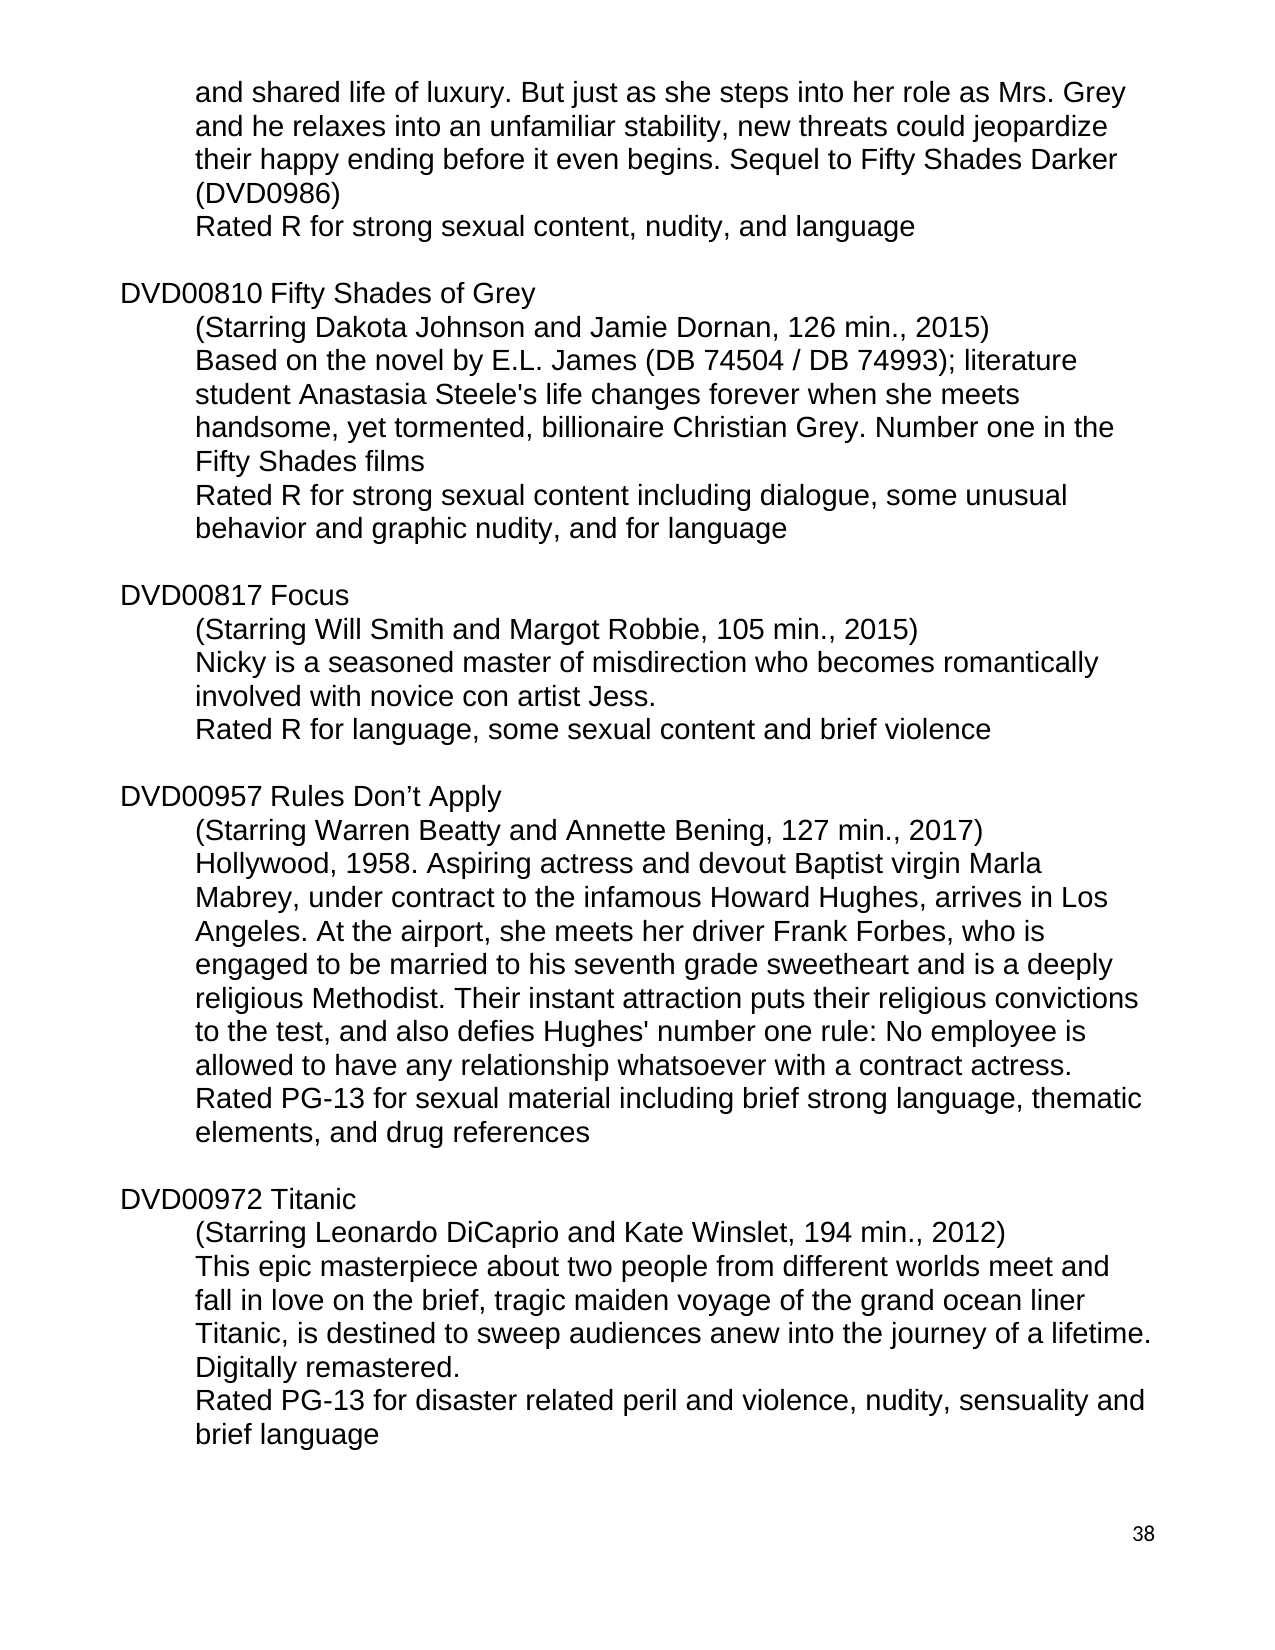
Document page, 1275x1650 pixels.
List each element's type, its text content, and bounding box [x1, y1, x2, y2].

text Rated PG-13 for sexual material including brief strong language, thematic elements, and drug references [195, 1081, 1155, 1148]
text Hollywood, 1958. Aspiring actress and devout Baptist virgin Marla Mabrey, under contract to the infamous Howard Hughes, arrives in Los Angeles. At the airport, she meets her driver Frank Forbes, who is engaged to be married to his seventh grade sweetheart and is a deeply religious Methodist. Their instant attraction puts their religious convictions to the test, and also defies Hughes' number one rule: No employee is allowed to have any relationship whatsoever with a contract actress. [195, 846, 1155, 1081]
text (Starring Warren Beatty and Annette Bening, 127 min., 2017) [120, 813, 1155, 846]
text DVD00817 Focus [120, 578, 1155, 612]
text Rated PG-13 for disaster related peril and violence, nudity, sensuality and brief language [195, 1383, 1155, 1450]
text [195, 75, 1155, 209]
text Based on the novel by E.L. James (DB 74504 / DB 74993); literature student Anastasia Steele's life changes forever when she meets handsome, yet tormented, billionaire Christian Grey. Number one in the Fifty Shades films [195, 343, 1155, 477]
text DVD00957 Rules Don’t Apply [120, 779, 1155, 813]
text DVD00972 Titanic [120, 1182, 1155, 1215]
text Rated R for language, some sexual content and brief violence [120, 712, 1155, 746]
text (Starring Will Smith and Margot Robbie, 105 min., 2015) [120, 612, 1155, 645]
text DVD00810 Fifty Shades of Grey [120, 276, 1155, 310]
text (Starring Leonardo DiCaprio and Kate Winslet, 194 min., 2012) [120, 1215, 1155, 1249]
text Nicky is a seasoned master of misdirection who becomes romantically involved with novice con artist Jess. [195, 645, 1155, 712]
text (Starring Dakota Johnson and Jamie Dornan, 126 min., 2015) [120, 310, 1155, 343]
text Rated R for strong sexual content including dialogue, some unusual behavior and graphic nudity, and for language [195, 477, 1155, 544]
text Rated R for strong sexual content, nudity, and language [195, 209, 1155, 243]
text This epic masterpiece about two people from different worlds meet and fall in love on the brief, tragic maiden voyage of the grand ocean liner Titanic, is destined to sweep audiences anew into the journey of a lifetime. Digitally remastered. [195, 1249, 1155, 1383]
